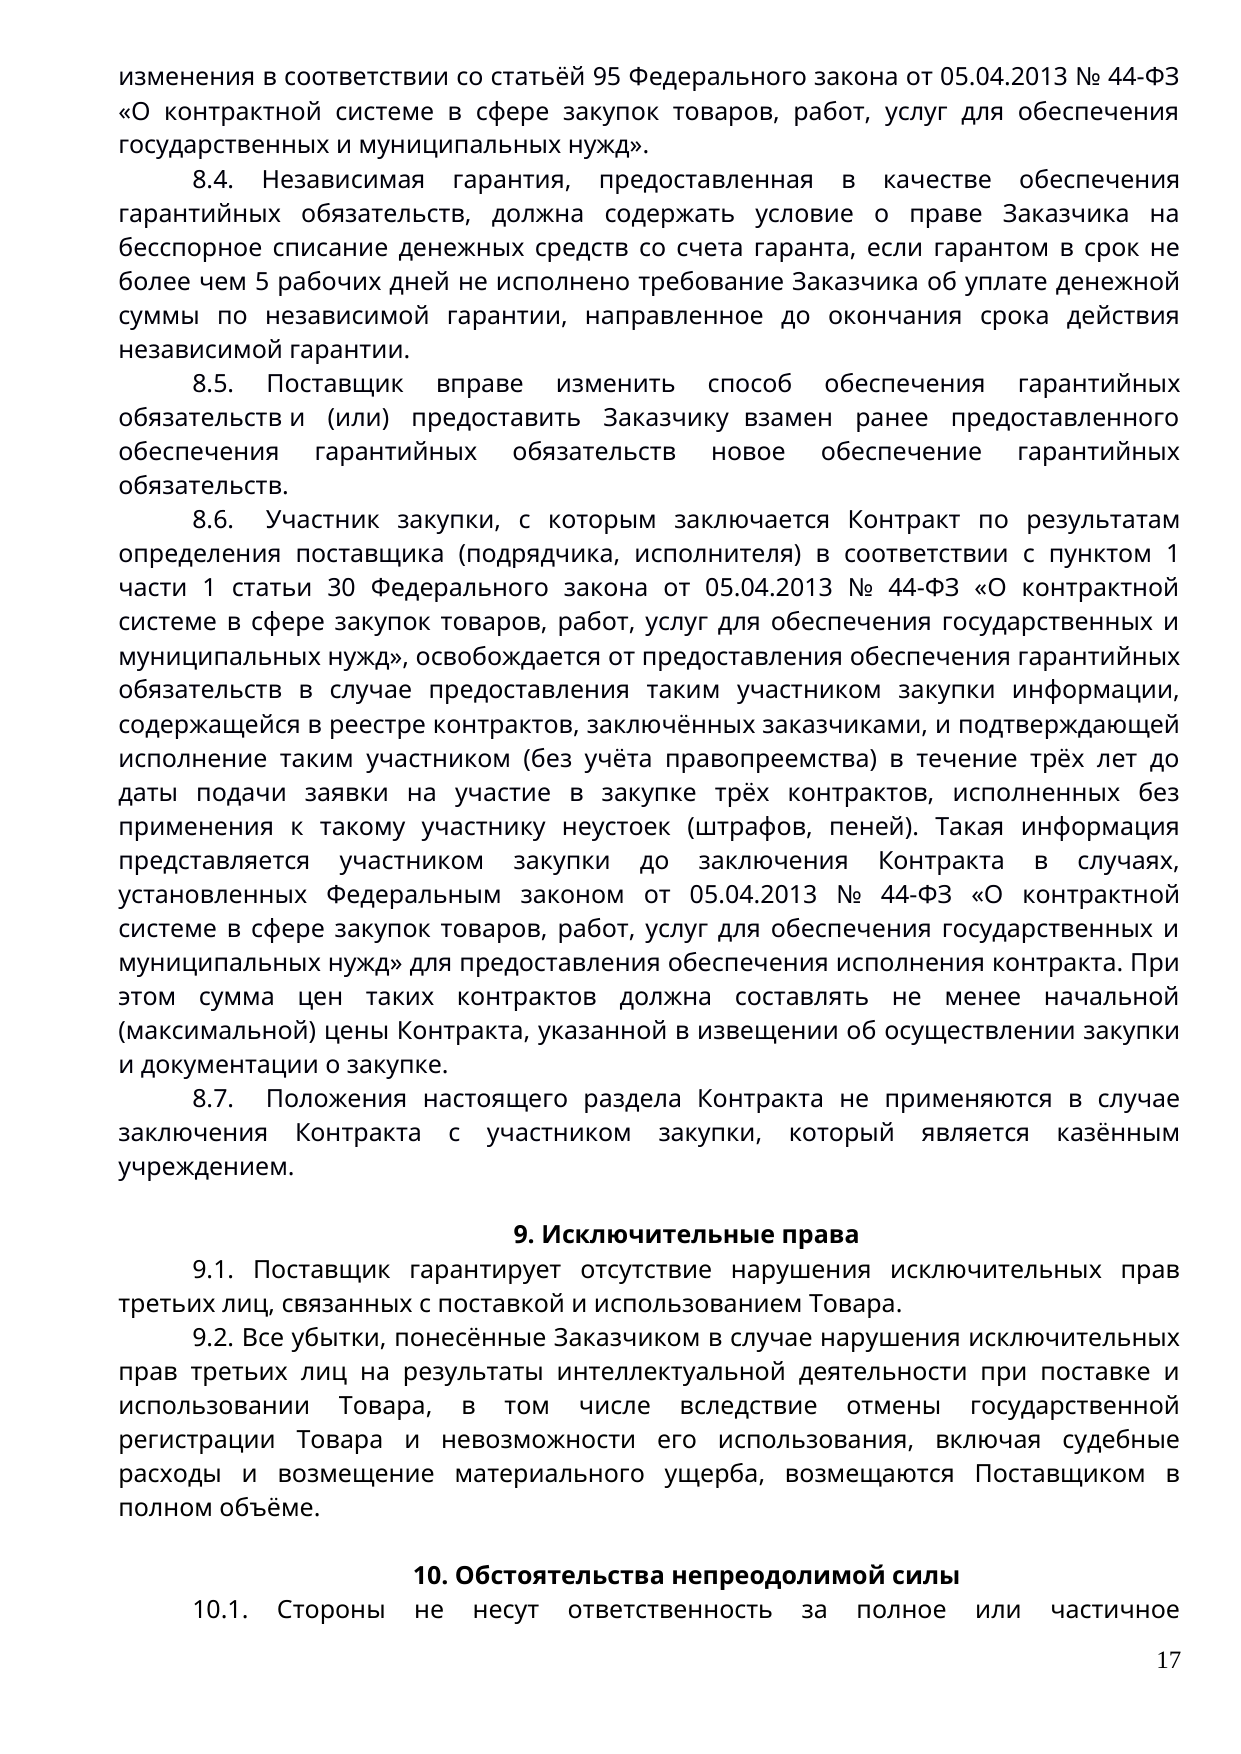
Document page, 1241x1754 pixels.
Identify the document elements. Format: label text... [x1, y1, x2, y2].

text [118, 59, 1181, 161]
text 8.4. Независимая гарантия, предоставленная в качестве обеспечения гарантийных обязательств, должна содержать условие о праве Заказчика на бесспорное списание денежных средств со счета гаранта, если гарантом в срок не более чем 5 рабочих дней не исполнено требование Заказчика об уплате денежной суммы по независимой гарантии, направленное до окончания срока действия независимой гарантии. [118, 161, 1181, 366]
text 8.6. Участник закупки, с которым заключается Контракт по результатам определения поставщика (подрядчика, исполнителя) в соответствии с пунктом 1 части 1 статьи 30 Федерального закона от 05.04.2013 № 44-ФЗ «О контрактной системе в сфере закупок товаров, работ, услуг для обеспечения государственных и муниципальных нужд», освобождается от предоставления обеспечения гарантийных обязательств в случае предоставления таким участником закупки информации, содержащейся в реестре контрактов, заключённых заказчиками, и подтверждающей исполнение таким участником (без учёта правопреемства) в течение трёх лет до даты подачи заявки на участие в закупке трёх контрактов, исполненных без применения к такому участнику неустоек (штрафов, пеней). Такая информация представляется участником закупки до заключения Контракта в случаях, установленных Федеральным законом от 05.04.2013 № 44-ФЗ «О контрактной системе в сфере закупок товаров, работ, услуг для обеспечения государственных и муниципальных нужд» для предоставления обеспечения исполнения контракта. При этом сумма цен таких контрактов должна составлять не менее начальной (максимальной) цены Контракта, указанной в извещении об осуществлении закупки и документации о закупке. [118, 502, 1181, 1081]
text 9.2. Все убытки, понесённые Заказчиком в случае нарушения исключительных прав третьих лиц на результаты интеллектуальной деятельности при поставке и использовании Товара, в том числе вследствие отмены государственной регистрации Товара и невозможности его использования, включая судебные расходы и возмещение материального ущерба, возмещаются Поставщиком в полном объёме. [118, 1319, 1181, 1524]
text 10. Обстоятельства непреодолимой силы [118, 1558, 1181, 1592]
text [118, 1592, 1181, 1626]
text 9. Исключительные права [118, 1217, 1181, 1251]
text 9.1. Поставщик гарантирует отсутствие нарушения исключительных прав третьих лиц, связанных с поставкой и использованием Товара. [118, 1251, 1181, 1319]
text 8.7. Положения настоящего раздела Контракта не применяются в случае заключения Контракта с участником закупки, который является казённым учреждением. [118, 1081, 1181, 1183]
text 8.5. Поставщик вправе изменить способ обеспечения гарантийных обязательств и (или) предоставить Заказчику взамен ранее предоставленного обеспечения гарантийных обязательств новое обеспечение гарантийных обязательств. [118, 366, 1181, 502]
